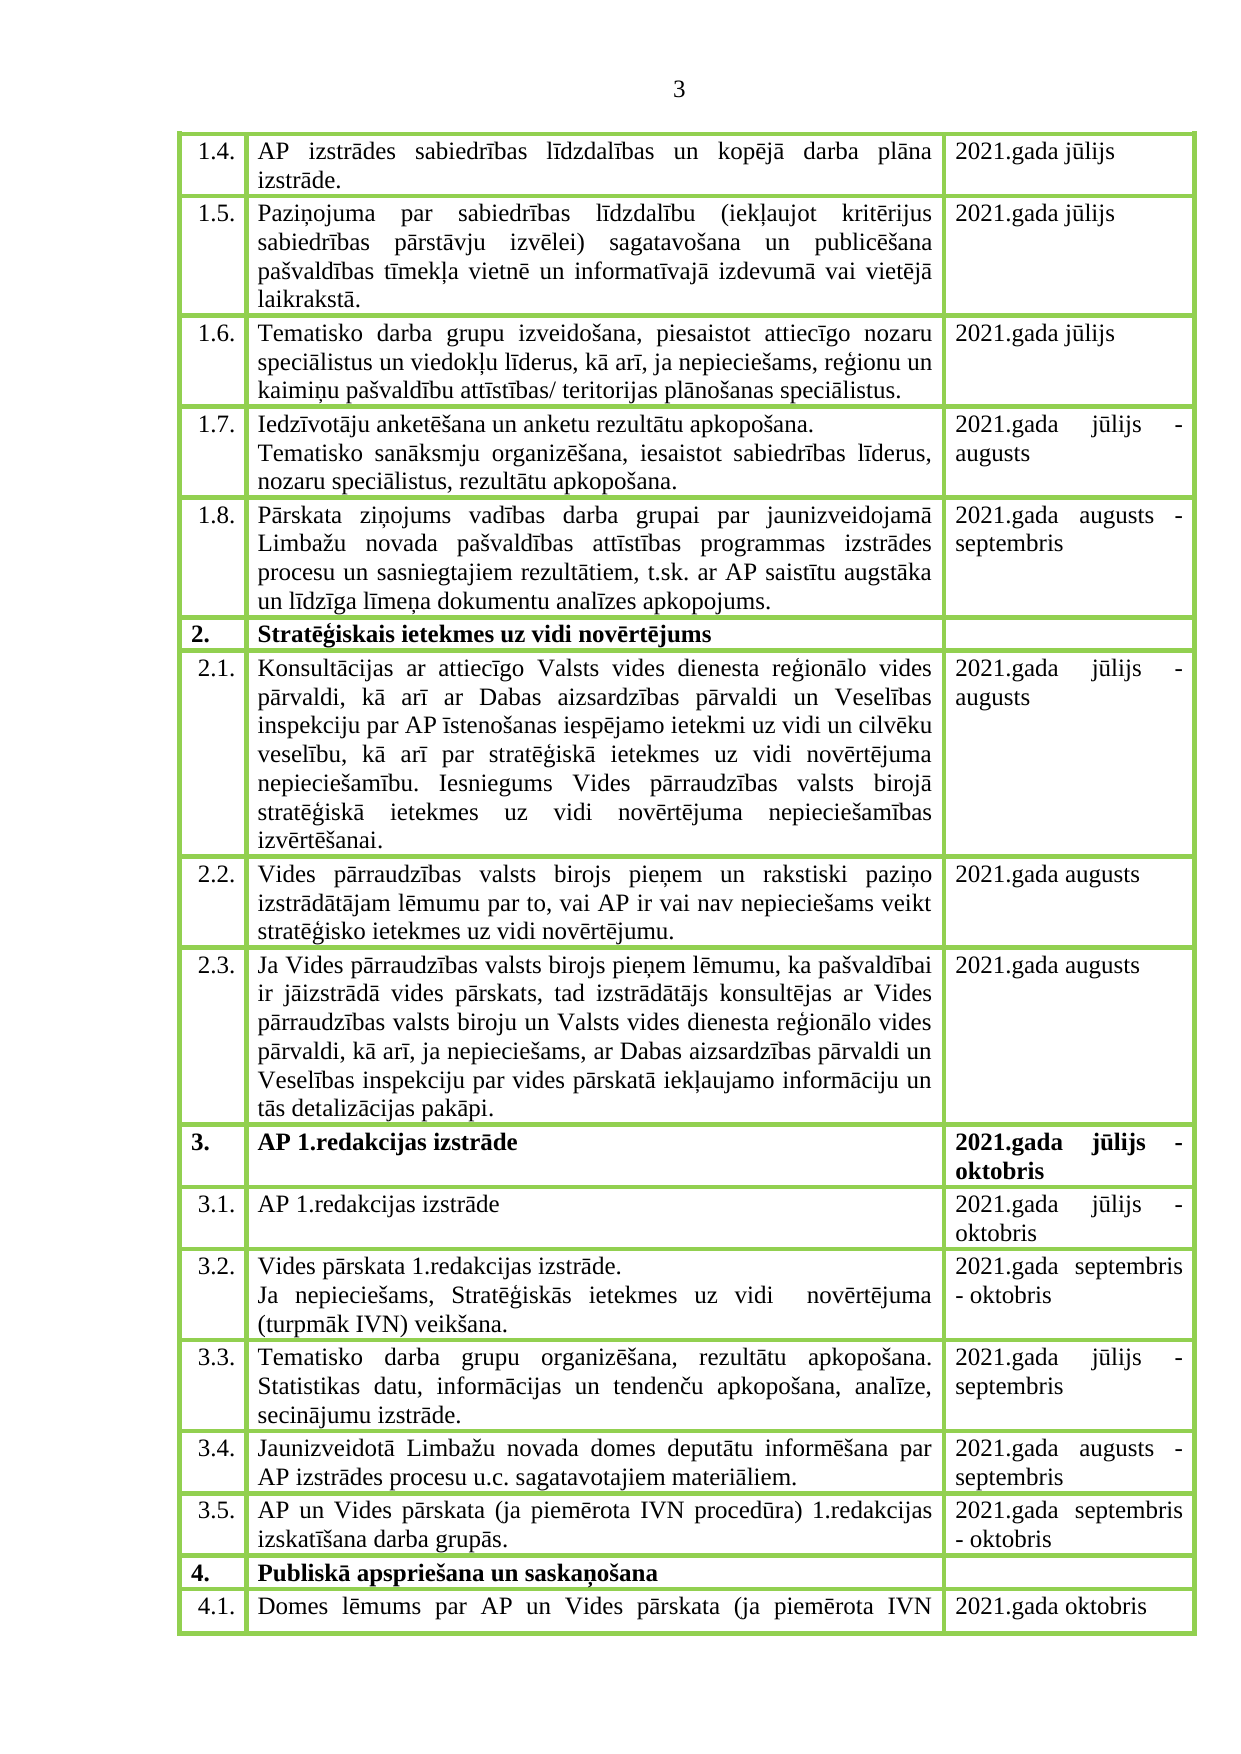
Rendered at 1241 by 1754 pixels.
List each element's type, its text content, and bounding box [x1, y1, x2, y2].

table_cell 2021.gada augusts - septembris [946, 1433, 1192, 1491]
table_cell 2021.gada septembris - oktobris [946, 1251, 1192, 1338]
table_cell AP un Vides pārskata (ja piemērota IVN procedūra) 1.redakcijas izskatīšana darba grupās. [249, 1496, 942, 1553]
table_cell 3.4. [182, 1433, 244, 1491]
table_cell 2.3. [182, 950, 244, 1122]
table_cell 3.2. [182, 1251, 244, 1338]
table_cell AP 1.redakcijas izstrāde [249, 1127, 942, 1184]
table_cell [946, 620, 1192, 648]
table_cell 4.1. [182, 1591, 244, 1631]
table_cell Publiskā apspriešana un saskaņošana [249, 1558, 942, 1586]
table_cell 2. [182, 620, 244, 648]
table_cell 2.2. [182, 859, 244, 945]
table_cell 2021.gada jūlijs [946, 136, 1192, 193]
table_cell 3.5. [182, 1496, 244, 1553]
table_cell 2021.gada augusts [946, 950, 1192, 1122]
table_cell Iedzīvotāju anketēšana un anketu rezultātu apkopošana. Tematisko sanāksmju organizēšana, iesaistot sabiedrības līderus, nozaru speciālistus, rezultātu apkopošana. [249, 409, 942, 495]
table_cell 1.4. [182, 136, 244, 193]
table_cell 1.7. [182, 409, 244, 495]
table_cell Tematisko darba grupu organizēšana, rezultātu apkopošana. Statistikas datu, informācijas un tendenču apkopošana, analīze, secinājumu izstrāde. [249, 1342, 942, 1428]
table_cell 2021.gada septembris - oktobris [946, 1496, 1192, 1553]
table_cell AP 1.redakcijas izstrāde [249, 1189, 942, 1247]
table_cell Stratēģiskais ietekmes uz vidi novērtējums [249, 620, 942, 648]
table_cell 2021.gada jūlijs -oktobris [946, 1189, 1192, 1247]
table_cell 4. [182, 1558, 244, 1586]
table_cell [946, 1558, 1192, 1586]
table_cell 1.5. [182, 198, 244, 313]
table_cell 2021.gada jūlijs [946, 318, 1192, 404]
table_cell 2021.gada jūlijs [946, 198, 1192, 313]
table_cell 2021.gada augusts - septembris [946, 500, 1192, 615]
table_cell 2021.gada jūlijs - augusts [946, 653, 1192, 854]
table_cell Pārskata ziņojums vadības darba grupai par jaunizveidojamā Limbažu novada pašvaldības attīstības programmas izstrādes procesu un sasniegtajiem rezultātiem, t.sk. ar AP saistītu augstāka un līdzīga līmeņa dokumentu analīzes apkopojums. [249, 500, 942, 615]
table_cell 3. [182, 1127, 244, 1184]
table_cell 3.1. [182, 1189, 244, 1247]
table_cell AP izstrādes sabiedrības līdzdalības un kopējā darba plāna izstrāde. [249, 136, 942, 193]
table_cell 2021.gada jūlijs - septembris [946, 1342, 1192, 1428]
table_cell Vides pārraudzības valsts birojs pieņem un rakstiski paziņo izstrādātājam lēmumu par to, vai AP ir vai nav nepieciešams veikt stratēģisko ietekmes uz vidi novērtējumu. [249, 859, 942, 945]
table_cell 2021.gada jūlijs - augusts [946, 409, 1192, 495]
table_cell 1.6. [182, 318, 244, 404]
table_cell 2021.gada jūlijs -oktobris [946, 1127, 1192, 1184]
table_cell Paziņojuma par sabiedrības līdzdalību (iekļaujot kritērijus sabiedrības pārstāvju izvēlei) sagatavošana un publicēšana pašvaldības tīmekļa vietnē un informatīvajā izdevumā vai vietējā laikrakstā. [249, 198, 942, 313]
table_cell Jaunizveidotā Limbažu novada domes deputātu informēšana par AP izstrādes procesu u.c. sagatavotajiem materiāliem. [249, 1433, 942, 1491]
table_cell 2.1. [182, 653, 244, 854]
table_cell 2021.gada augusts [946, 859, 1192, 945]
table_cell 1.8. [182, 500, 244, 615]
table_cell 2021.gada oktobris [946, 1591, 1192, 1631]
table_cell 3.3. [182, 1342, 244, 1428]
table_cell Tematisko darba grupu izveidošana, piesaistot attiecīgo nozaru speciālistus un viedokļu līderus, kā arī, ja nepieciešams, reģionu un kaimiņu pašvaldību attīstības/ teritorijas plānošanas speciālistus. [249, 318, 942, 404]
table_cell Konsultācijas ar attiecīgo Valsts vides dienesta reģionālo vides pārvaldi, kā arī ar Dabas aizsardzības pārvaldi un Veselības inspekciju par AP īstenošanas iespējamo ietekmi uz vidi un cilvēku veselību, kā arī par stratēģiskā ietekmes uz vidi novērtējuma nepieciešamību. Iesniegums Vides pārraudzības valsts birojā stratēģiskā ietekmes uz vidi novērtējuma nepieciešamības izvērtēšanai. [249, 653, 942, 854]
table_cell Ja Vides pārraudzības valsts birojs pieņem lēmumu, ka pašvaldībai ir jāizstrādā vides pārskats, tad izstrādātājs konsultējas ar Vides pārraudzības valsts biroju un Valsts vides dienesta reģionālo vides pārvaldi, kā arī, ja nepieciešams, ar Dabas aizsardzības pārvaldi un Veselības inspekciju par vides pārskatā iekļaujamo informāciju un tās detalizācijas pakāpi. [249, 950, 942, 1122]
table_cell Vides pārskata 1.redakcijas izstrāde. Ja nepieciešams, Stratēģiskās ietekmes uz vidi novērtējuma (turpmāk IVN) veikšana. [249, 1251, 942, 1338]
